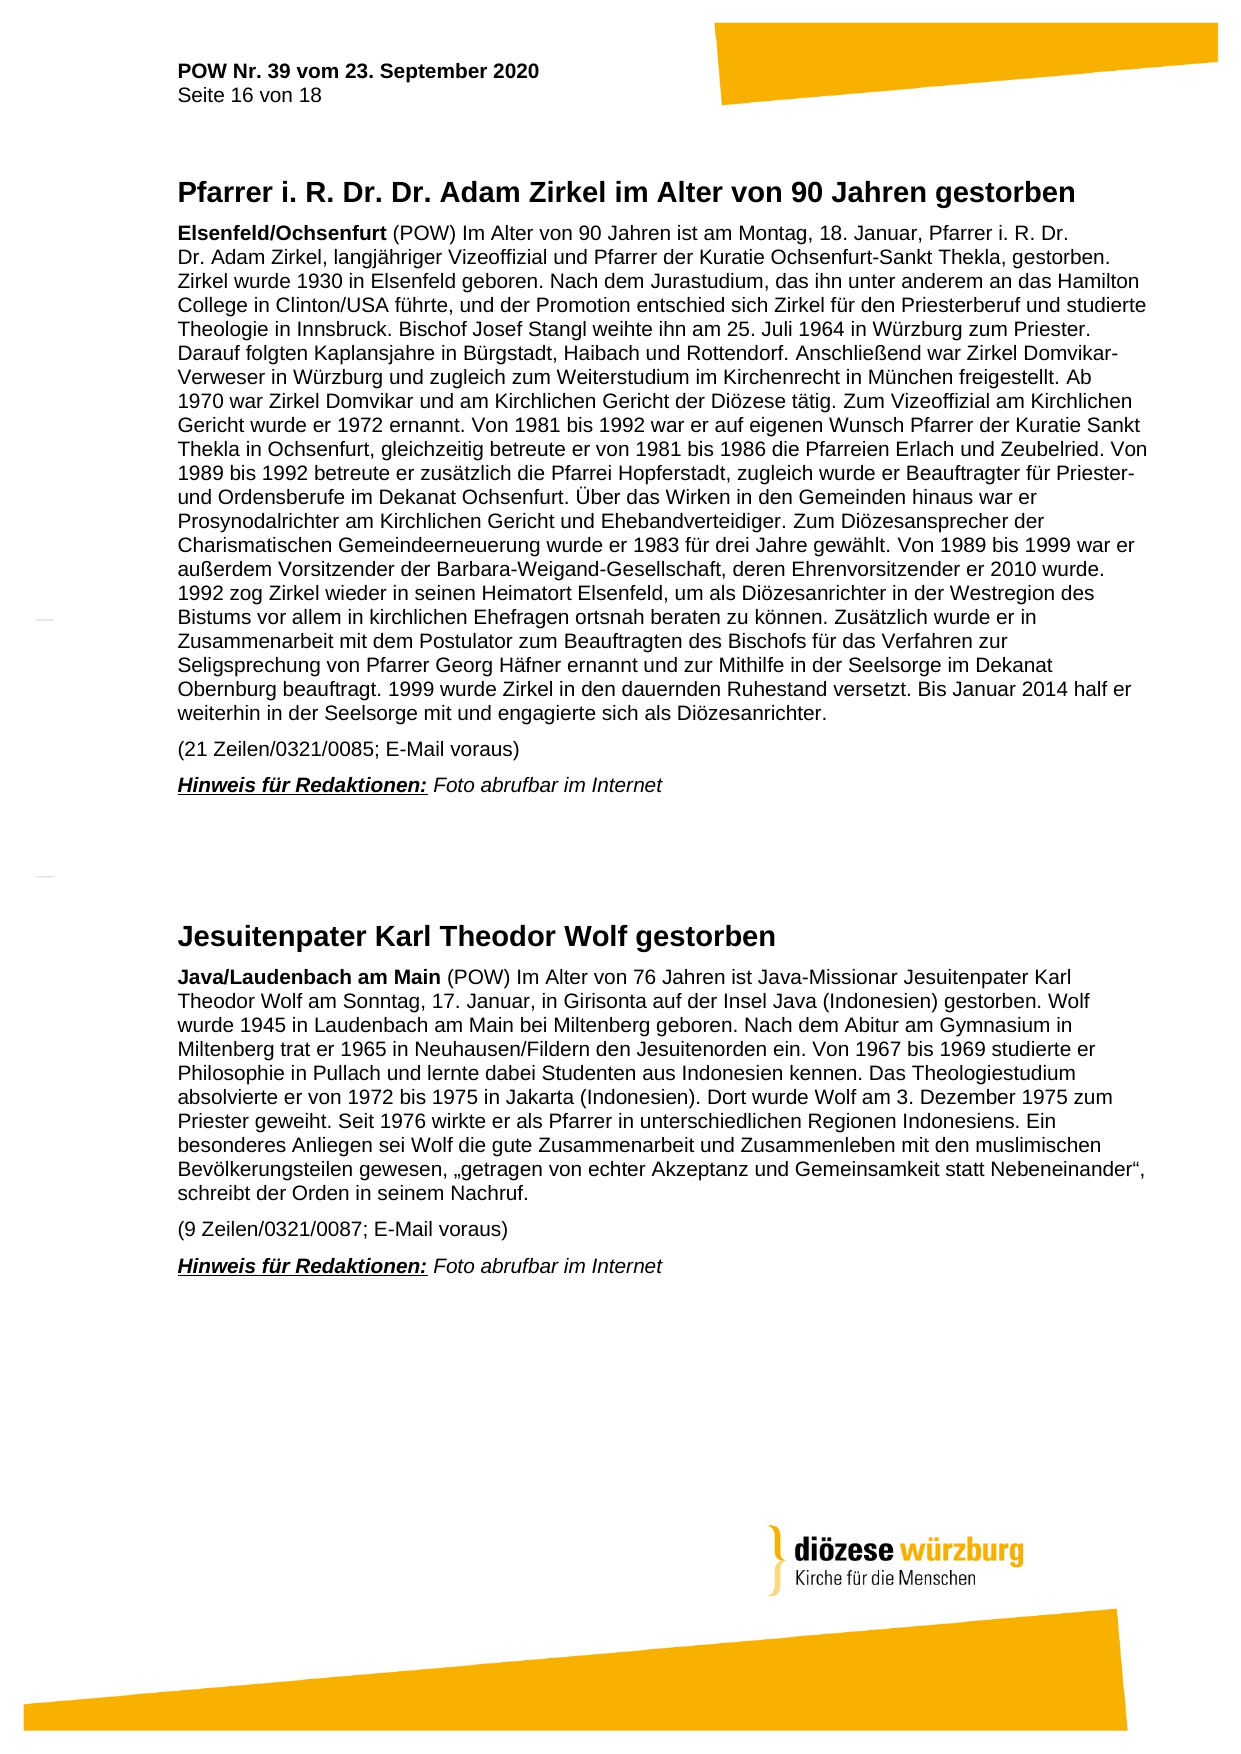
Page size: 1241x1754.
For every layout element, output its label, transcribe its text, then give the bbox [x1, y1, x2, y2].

text (9 Zeilen/0321/0087; E-Mail voraus) [177, 1217, 1152, 1241]
text Hinweis für Redaktionen: Foto abrufbar im Internet [177, 1254, 1152, 1278]
text Java/Laudenbach am Main (POW) Im Alter von 76 Jahren ist Java-Missionar Jesuitenpater Karl Theodor Wolf am Sonntag, 17. Januar, in Girisonta auf der Insel Java (Indonesien) gestorben. Wolf wurde 1945 in Laudenbach am Main bei Miltenberg geboren. Nach dem Abitur am Gymnasium in Miltenberg trat er 1965 in Neuhausen/Fildern den Jesuitenorden ein. Von 1967 bis 1969 studierte er Philosophie in Pullach und lernte dabei Studenten aus Indonesien kennen. Das Theologiestudium absolvierte er von 1972 bis 1975 in Jakarta (Indonesien). Dort wurde Wolf am 3. Dezember 1975 zum Priester geweiht. Seit 1976 wirkte er als Pfarrer in unterschiedlichen Regionen Indonesiens. Ein besonderes Anliegen sei Wolf die gute Zusammenarbeit und Zusammenleben mit den muslimischen Bevölkerungsteilen gewesen, „getragen von echter Akzeptanz und Gemeinsamkeit statt Nebeneinander“, schreibt der Orden in seinem Nachruf. [177, 965, 1152, 1205]
subtitle Jesuitenpater Karl Theodor Wolf gestorben [177, 919, 1152, 953]
text (21 Zeilen/0321/0085; E-Mail voraus) [177, 737, 1152, 761]
text Elsenfeld/Ochsenfurt (POW) Im Alter von 90 Jahren ist am Montag, 18. Januar, Pfarrer i. R. Dr. Dr. Adam Zirkel, langjähriger Vizeoffizial und Pfarrer der Kuratie Ochsenfurt-Sankt Thekla, gestorben. Zirkel wurde 1930 in Elsenfeld geboren. Nach dem Jurastudium, das ihn unter anderem an das Hamilton College in Clinton/USA führte, und der Promotion entschied sich Zirkel für den Priesterberuf und studierte Theologie in Innsbruck. Bischof Josef Stangl weihte ihn am 25. Juli 1964 in Würzburg zum Priester. Darauf folgten Kaplansjahre in Bürgstadt, Haibach und Rottendorf. Anschließend war Zirkel Domvikar-Verweser in Würzburg und zugleich zum Weiterstudium im Kirchenrecht in München freigestellt. Ab 1970 war Zirkel Domvikar und am Kirchlichen Gericht der Diözese tätig. Zum Vizeoffizial am Kirchlichen Gericht wurde er 1972 ernannt. Von 1981 bis 1992 war er auf eigenen Wunsch Pfarrer der Kuratie Sankt Thekla in Ochsenfurt, gleichzeitig betreute er von 1981 bis 1986 die Pfarreien Erlach und Zeubelried. Von 1989 bis 1992 betreute er zusätzlich die Pfarrei Hopferstadt, zugleich wurde er Beauftragter für Priester- und Ordensberufe im Dekanat Ochsenfurt. Über das Wirken in den Gemeinden hinaus war er Prosynodalrichter am Kirchlichen Gericht und Ehebandverteidiger. Zum Diözesansprecher der Charismatischen Gemeindeerneuerung wurde er 1983 für drei Jahre gewählt. Von 1989 bis 1999 war er außerdem Vorsitzender der Barbara-Weigand-Gesellschaft, deren Ehrenvorsitzender er 2010 wurde. 1992 zog Zirkel wieder in seinen Heimatort Elsenfeld, um als Diözesanrichter in der Westregion des Bistums vor allem in kirchlichen Ehefragen ortsnah beraten zu können. Zusätzlich wurde er in Zusammenarbeit mit dem Postulator zum Beauftragten des Bischofs für das Verfahren zur Seligsprechung von Pfarrer Georg Häfner ernannt und zur Mithilfe in der Seelsorge im Dekanat Obernburg beauftragt. 1999 wurde Zirkel in den dauernden Ruhestand versetzt. Bis Januar 2014 half er weiterhin in der Seelsorge mit und engagierte sich als Diözesanrichter. [177, 221, 1152, 724]
subtitle Pfarrer i. R. Dr. Dr. Adam Zirkel im Alter von 90 Jahren gestorben [177, 175, 1152, 209]
picture [0, 0, 1241, 1754]
text Hinweis für Redaktionen: Foto abrufbar im Internet [177, 773, 1152, 797]
